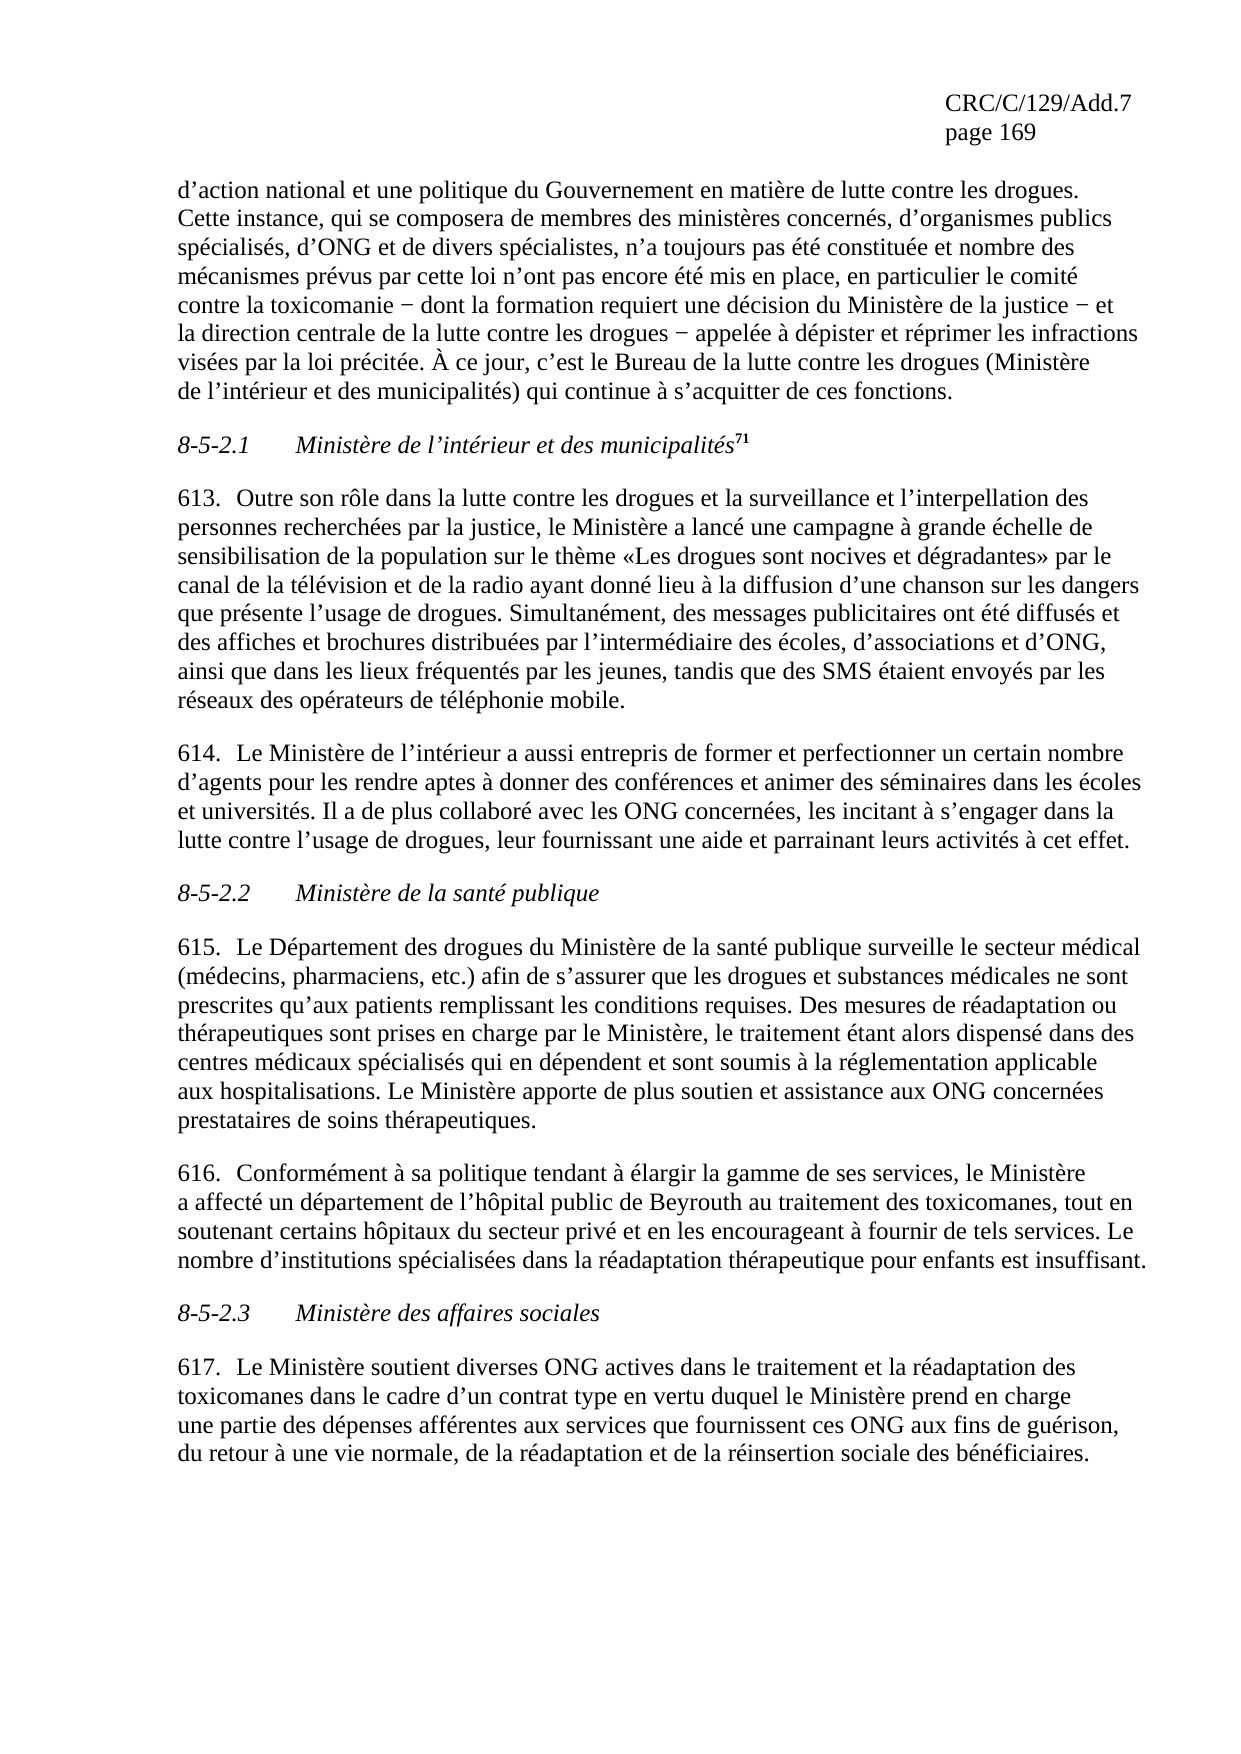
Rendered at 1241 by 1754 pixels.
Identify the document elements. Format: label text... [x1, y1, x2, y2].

text 617. Le Ministère soutient diverses ONG actives dans le traitement et la réadaptation des toxicomanes dans le cadre d’un contrat type en vertu duquel le Ministère prend en charge une partie des dépenses afférentes aux services que fournissent ces ONG aux fins de guérison, du retour à une vie normale, de la réadaptation et de la réinsertion sociale des bénéficiaires. [177, 1352, 1152, 1467]
text 8-5-2.1 Ministère de l’intérieur et des municipalités [177, 430, 1152, 458]
text 8-5-2.3 Ministère des affaires sociales [177, 1298, 1152, 1327]
text 614. Le Ministère de l’intérieur a aussi entrepris de former et perfectionner un certain nombre d’agents pour les rendre aptes à donner des conférences et animer des séminaires dans les écoles et universités. Il a de plus collaboré avec les ONG concernées, les incitant à s’engager dans la lutte contre l’usage de drogues, leur fournissant une aide et parrainant leurs activités à cet effet. [177, 738, 1152, 853]
text 8-5-2.2 Ministère de la santé publique [177, 878, 1152, 907]
text 613. Outre son rôle dans la lutte contre les drogues et la surveillance et l’interpellation des personnes recherchées par la justice, le Ministère a lancé une campagne à grande échelle de sensibilisation de la population sur le thème «Les drogues sont nocives et dégradantes» par le canal de la télévision et de la radio ayant donné lieu à la diffusion d’une chanson sur les dangers que présente l’usage de drogues. Simultanément, des messages publicitaires ont été diffusés et des affiches et brochures distribuées par l’intermédiaire des écoles, d’associations et d’ONG, ainsi que dans les lieux fréquentés par les jeunes, tandis que des SMS étaient envoyés par les réseaux des opérateurs de téléphonie mobile. [177, 483, 1152, 713]
text 615. Le Département des drogues du Ministère de la santé publique surveille le secteur médical (médecins, pharmaciens, etc.) afin de s’assurer que les drogues et substances médicales ne sont prescrites qu’aux patients remplissant les conditions requises. Des mesures de réadaptation ou thérapeutiques sont prises en charge par le Ministère, le traitement étant alors dispensé dans des centres médicaux spécialisés qui en dépendent et sont soumis à la réglementation applicable aux hospitalisations. Le Ministère apporte de plus soutien et assistance aux ONG concernées prestataires de soins thérapeutiques. [177, 932, 1152, 1133]
text 616. Conformément à sa politique tendant à élargir la gamme de ses services, le Ministère a affecté un département de l’hôpital public de Beyrouth au traitement des toxicomanes, tout en soutenant certains hôpitaux du secteur privé et en les encourageant à fournir de tels services. Le nombre d’institutions spécialisées dans la réadaptation thérapeutique pour enfants est insuffisant. [177, 1158, 1152, 1273]
